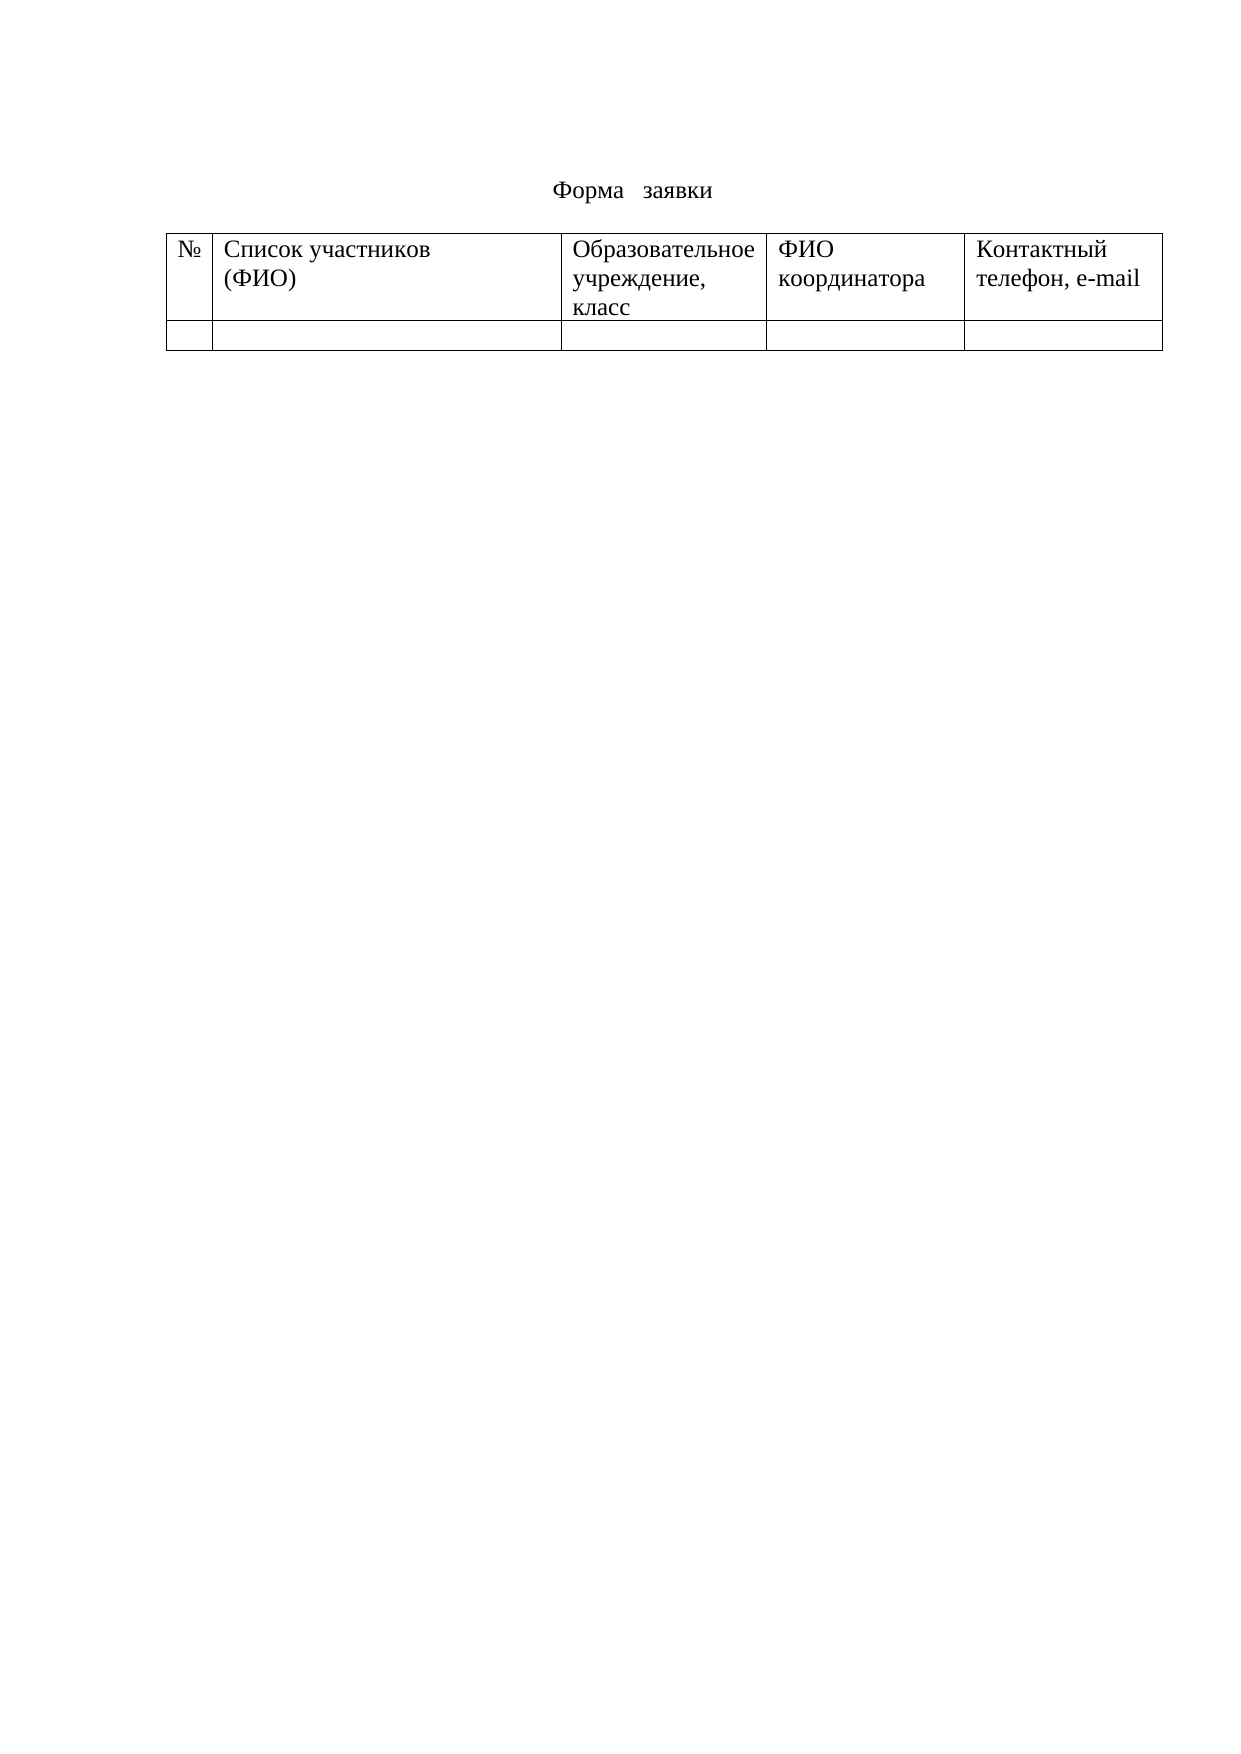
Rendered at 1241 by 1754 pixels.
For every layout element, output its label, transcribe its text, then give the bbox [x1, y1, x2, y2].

table_cell [562, 321, 766, 350]
table_header Список участников (ФИО) [213, 234, 561, 320]
text Форма заявки [177, 176, 1152, 204]
table_header № [167, 234, 212, 320]
table_cell [167, 321, 212, 350]
table_header Контактный телефон, е-mail [965, 234, 1162, 320]
table_cell [213, 321, 561, 350]
table_header Образовательное учреждение, класс [562, 234, 766, 320]
table_cell [767, 321, 964, 350]
table_cell [965, 321, 1162, 350]
table_header ФИО координатора [767, 234, 964, 320]
